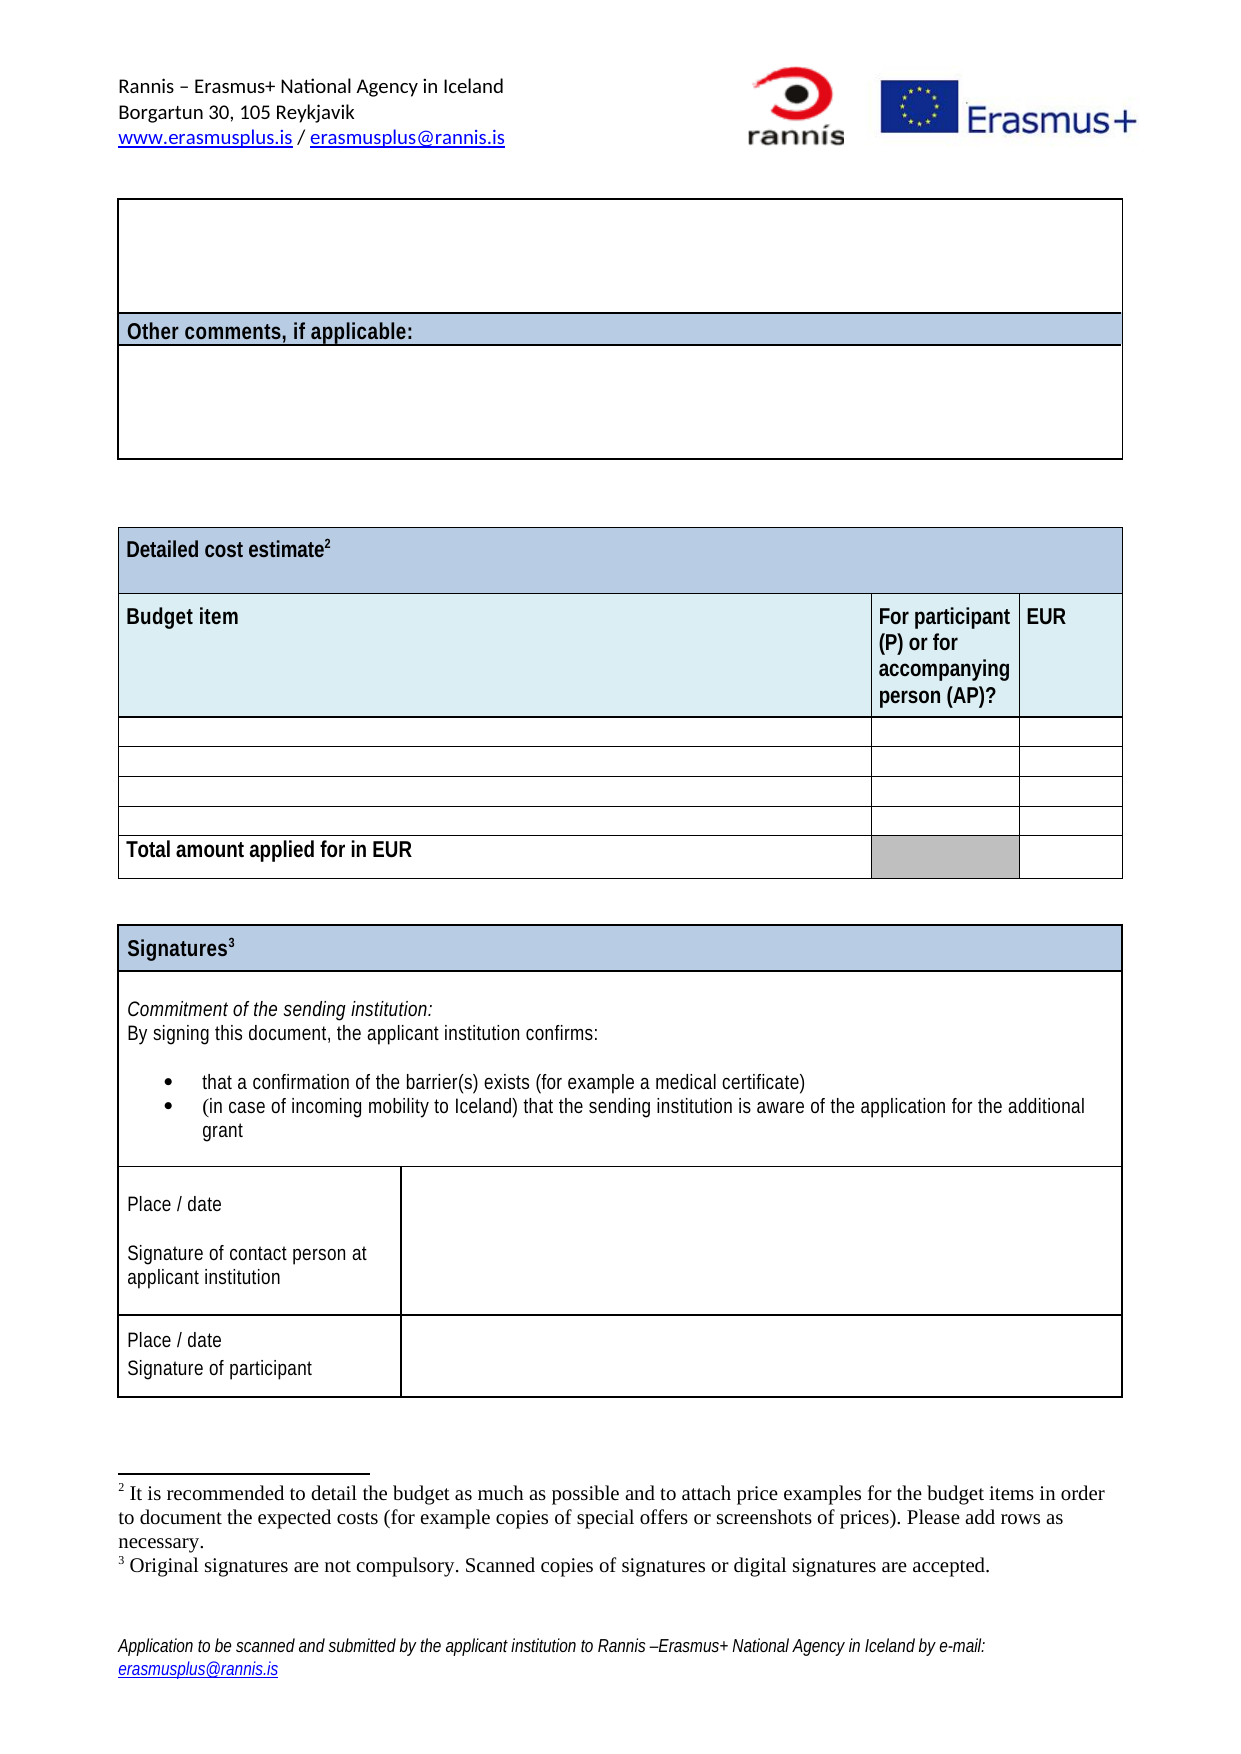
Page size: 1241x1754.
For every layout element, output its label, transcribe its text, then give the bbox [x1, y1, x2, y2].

table_cell [119, 344, 1122, 458]
table_cell Total amount applied for in EUR [119, 836, 871, 878]
table_cell Place / date Signature of contact person at applicant institution [119, 1167, 400, 1314]
table_cell [402, 1167, 1121, 1314]
table_cell [402, 1316, 1121, 1396]
table_cell [872, 777, 1019, 806]
picture [866, 66, 1151, 148]
table_cell [119, 747, 871, 776]
table_cell EUR [1020, 594, 1122, 716]
table_cell [1020, 747, 1122, 776]
table_cell Budget item [119, 594, 871, 716]
table_cell Place / date Signature of participant [119, 1316, 400, 1396]
table_cell [119, 807, 871, 835]
picture [746, 66, 844, 143]
table_cell For participant (P) or for accompanying person (AP)? [872, 594, 1019, 716]
table_cell [872, 836, 1019, 878]
table_cell [872, 747, 1019, 776]
table_cell [1020, 836, 1122, 878]
table_cell [872, 718, 1019, 746]
table_cell [1020, 777, 1122, 806]
table_cell [1020, 718, 1122, 746]
table_cell [872, 807, 1019, 835]
table_cell Commitment of the sending institution: By signing this document, the applicant institution confirms: that a confirmation of the barrier(s) exists (for example a medical certificate) (in case of incoming mobility to Iceland) that the sending institution is aware of the application for the additional grant [119, 972, 1121, 1166]
table_header Detailed cost estimate [119, 528, 1122, 593]
table_cell [1020, 807, 1122, 835]
table_cell [119, 718, 871, 746]
table_header Signatures [119, 926, 1121, 970]
table_cell Other comments, if applicable: [119, 312, 1122, 344]
table_cell [119, 777, 871, 806]
table_cell [119, 200, 1122, 312]
